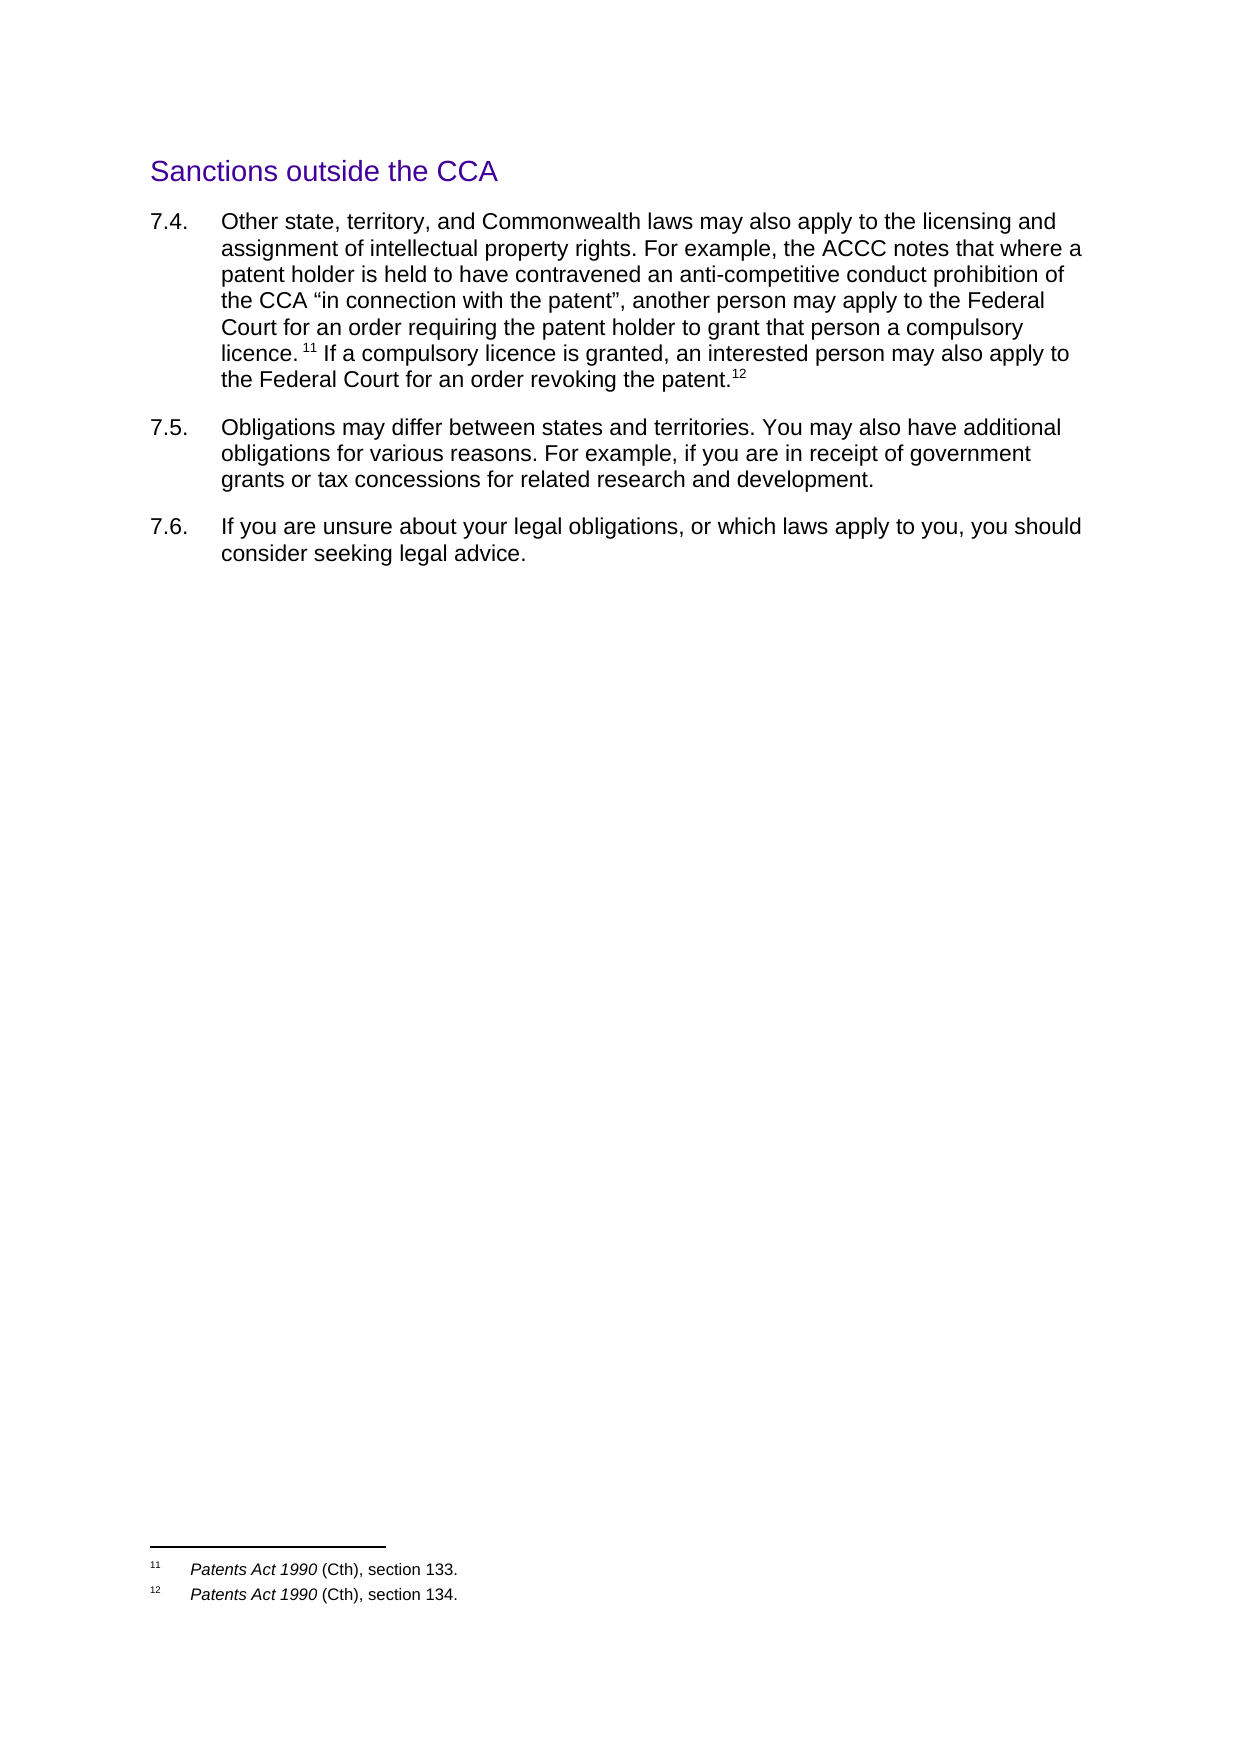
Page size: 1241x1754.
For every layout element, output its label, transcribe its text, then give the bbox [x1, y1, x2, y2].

text Other state, territory, and Commonwealth laws may also apply to the licensing and assignment of intellectual property rights. For example, the ACCC notes that where a patent holder is held to have contravened an anti-competitive conduct prohibition of the CCA “in connection with the patent”, another person may apply to the Federal Court for an order requiring the patent holder to grant that person a compulsory licence. If a compulsory licence is granted, an interested person may also apply to the Federal Court for an order revoking the patent. [150, 208, 1090, 393]
text If you are unsure about your legal obligations, or which laws apply to you, you should consider seeking legal advice. [150, 513, 1090, 566]
text Obligations may differ between states and territories. You may also have additional obligations for various reasons. For example, if you are in receipt of government grants or tax concessions for related research and development. [150, 413, 1090, 492]
subtitle Sanctions outside the CCA [150, 154, 1090, 187]
